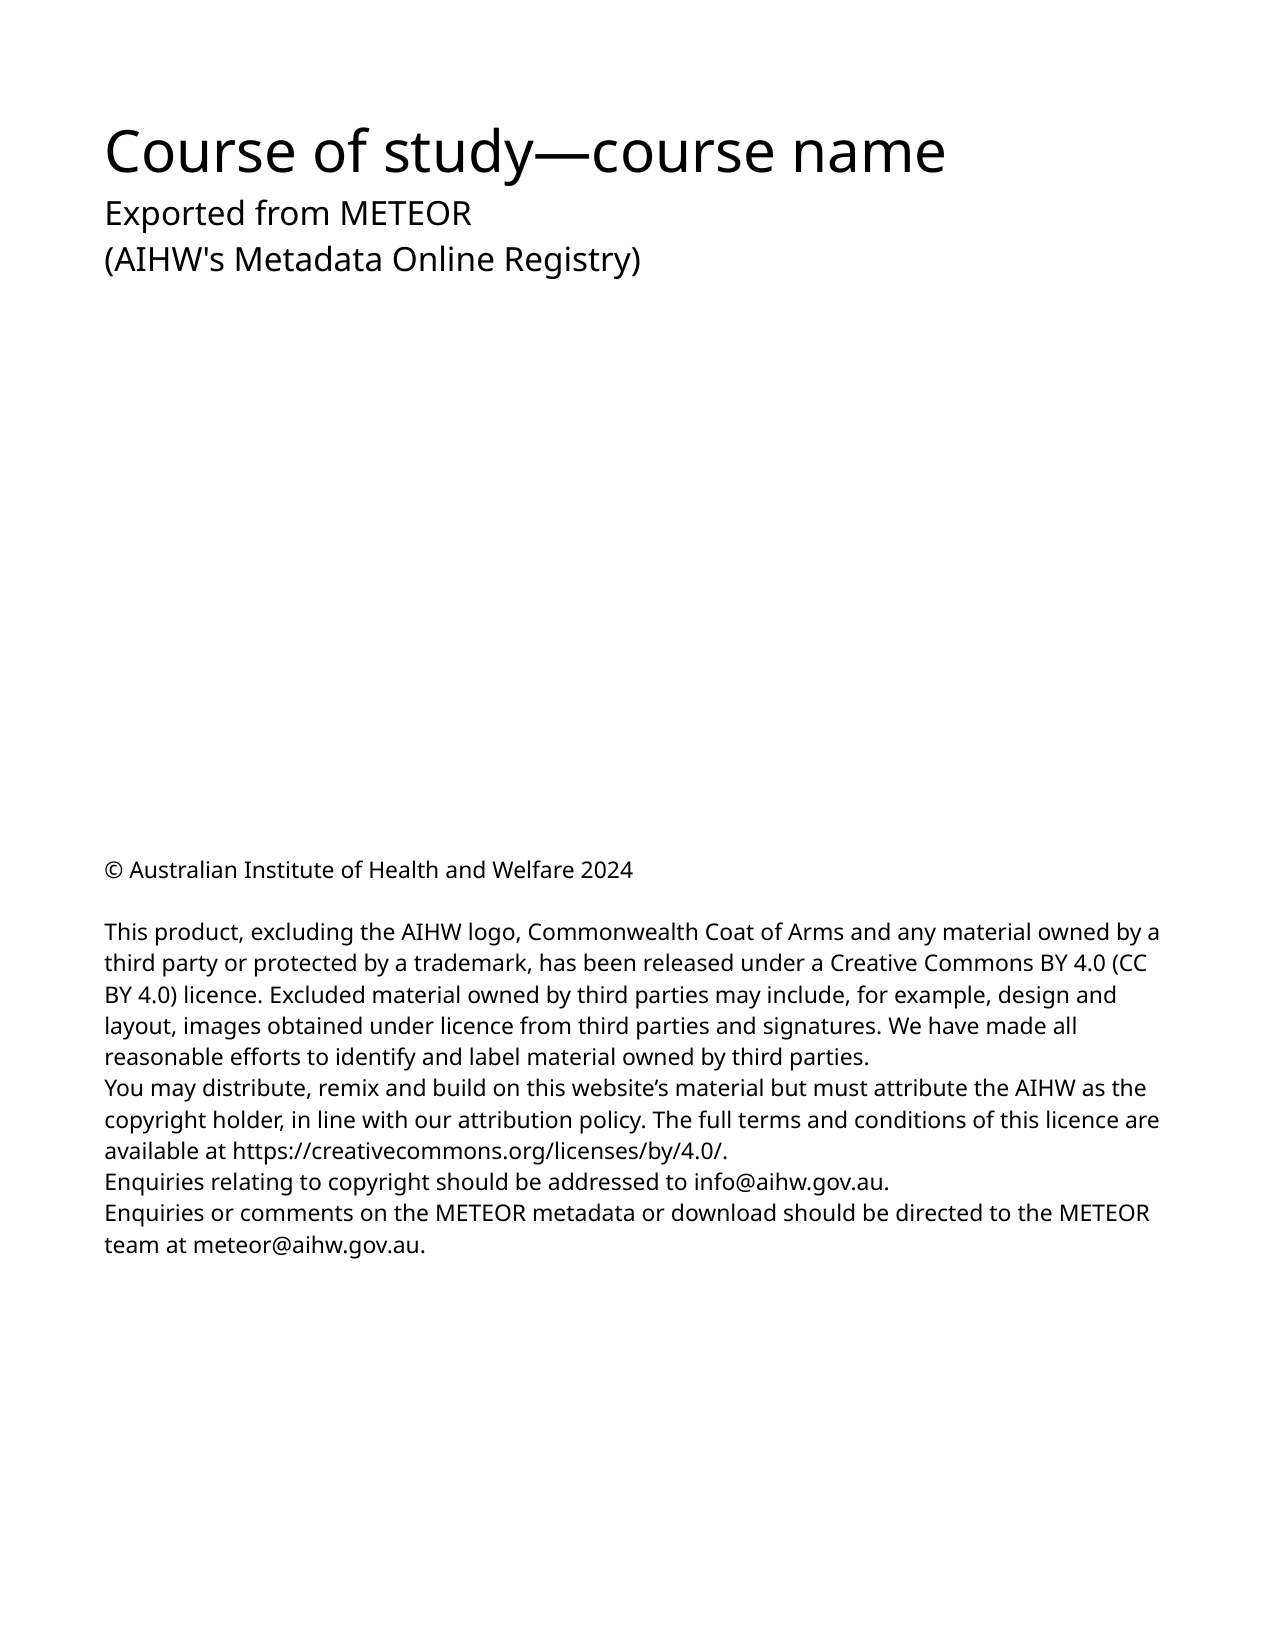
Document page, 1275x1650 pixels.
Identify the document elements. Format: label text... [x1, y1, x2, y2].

subtitle (AIHW's Metadata Online Registry) [104, 235, 1171, 281]
title Course of study—course name [104, 110, 1171, 190]
text Enquiries relating to copyright should be addressed to info@aihw.gov.au. [104, 1166, 1171, 1197]
text © Australian Institute of Health and Welfare 2024 [104, 854, 1171, 885]
text You may distribute, remix and build on this website’s material but must attribute the AIHW as the copyright holder, in line with our attribution policy. The full terms and conditions of this licence are available at https://creativecommons.org/licenses/by/4.0/. [104, 1072, 1171, 1166]
subtitle Exported from METEOR [104, 190, 1171, 235]
text This product, excluding the AIHW logo, Commonwealth Coat of Arms and any material owned by a third party or protected by a trademark, has been released under a Creative Commons BY 4.0 (CC BY 4.0) licence. Excluded material owned by third parties may include, for example, design and layout, images obtained under licence from third parties and signatures. We have made all reasonable efforts to identify and label material owned by third parties. [104, 916, 1171, 1072]
text Enquiries or comments on the METEOR metadata or download should be directed to the METEOR team at meteor@aihw.gov.au. [104, 1197, 1171, 1260]
